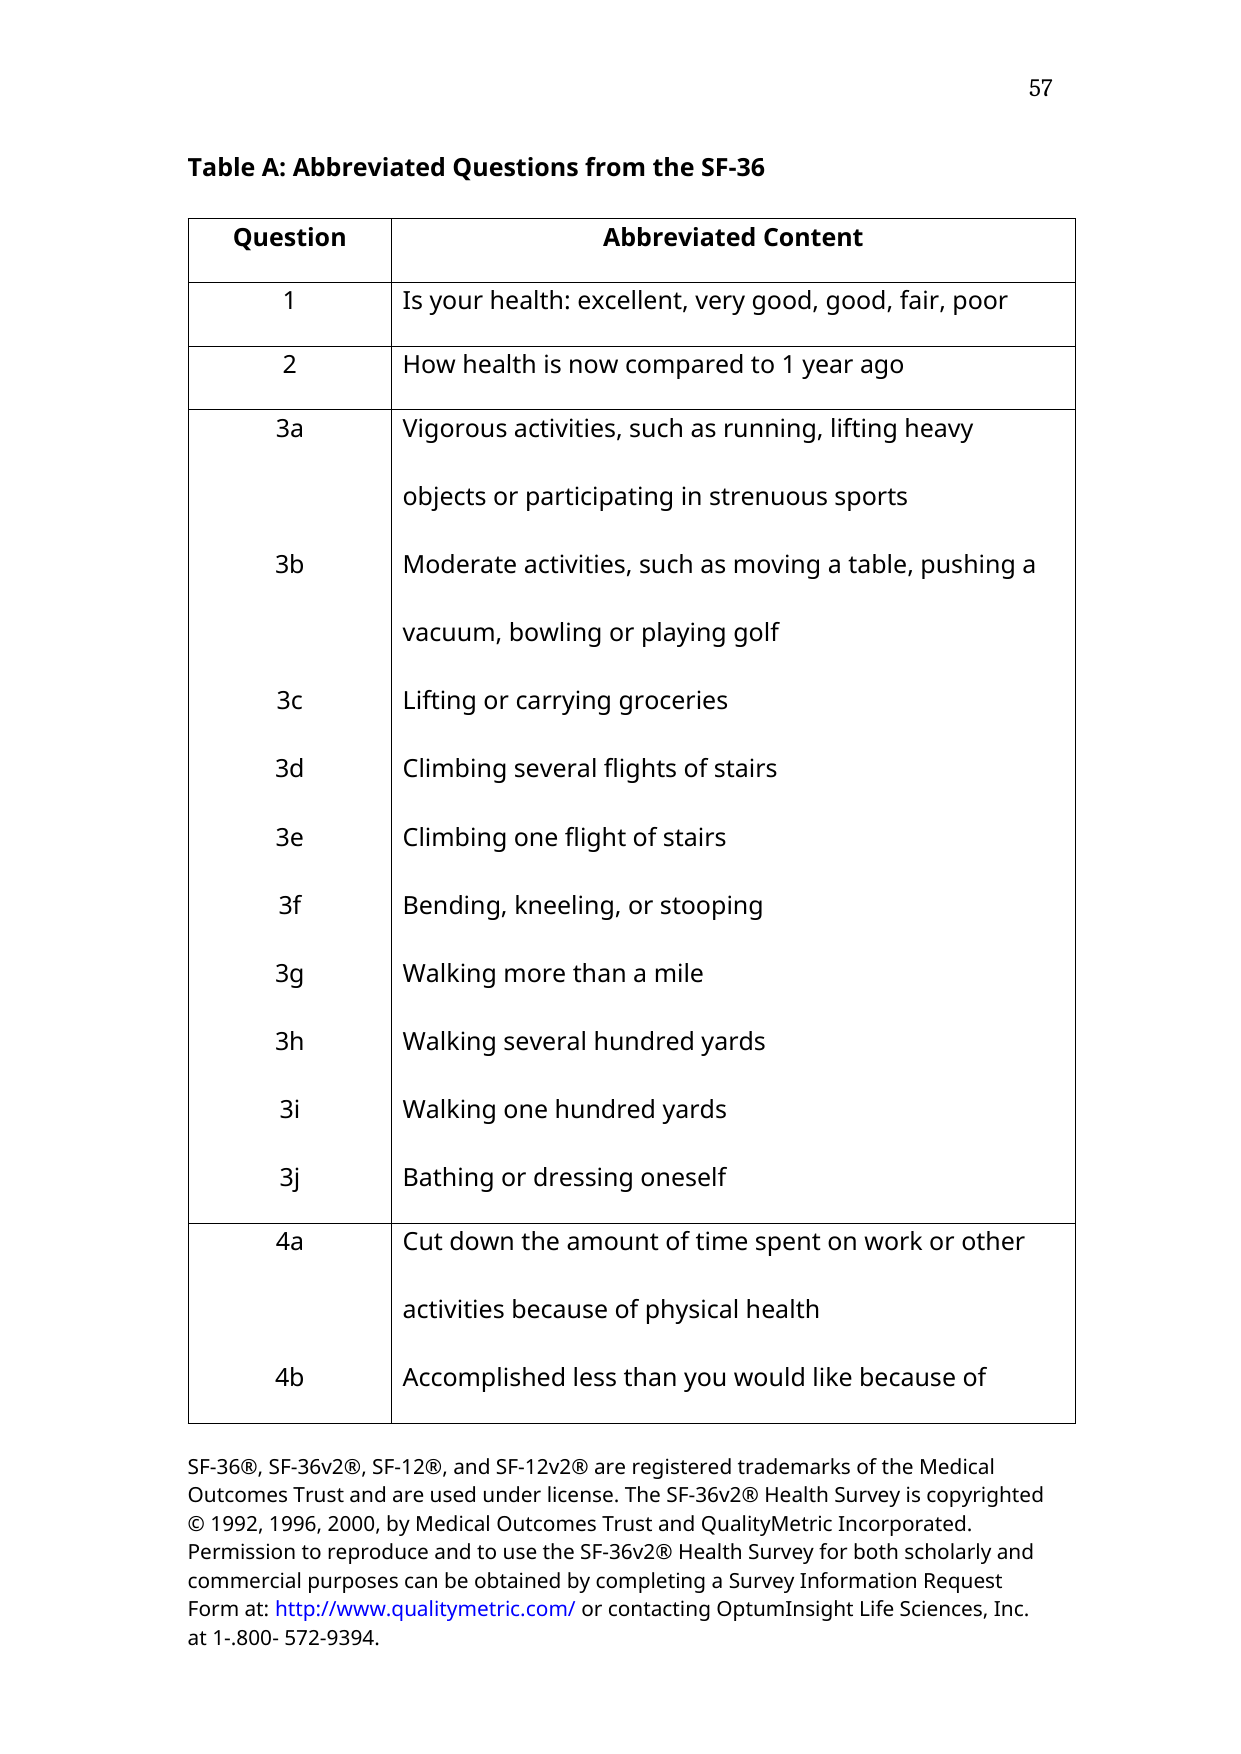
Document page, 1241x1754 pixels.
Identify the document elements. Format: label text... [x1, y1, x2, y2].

table_cell 2 [189, 347, 391, 409]
text Table A: Abbreviated Questions from the SF-36 [187, 150, 1053, 184]
table_header Question [189, 219, 391, 282]
table_cell Is your health: excellent, very good, good, fair, poor [392, 283, 1075, 346]
table_cell Vigorous activities, such as running, lifting heavy objects or participating in strenuous sports Moderate activities, such as moving a table, pushing a vacuum, bowling or playing golf Lifting or carrying groceries Climbing several flights of stairs Climbing one flight of stairs Bending, kneeling, or stooping Walking more than a mile Walking several hundred yards Walking one hundred yards Bathing or dressing oneself [392, 410, 1075, 1222]
table_cell 1 [189, 283, 391, 346]
table_cell How health is now compared to 1 year ago [392, 347, 1075, 409]
table_cell 3a 3b 3c 3d 3e 3f 3g 3h 3i 3j [189, 410, 391, 1222]
table_cell 4a 4b 4c 4d [189, 1224, 391, 1422]
table_header Abbreviated Content [392, 219, 1075, 282]
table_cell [392, 1224, 1075, 1422]
